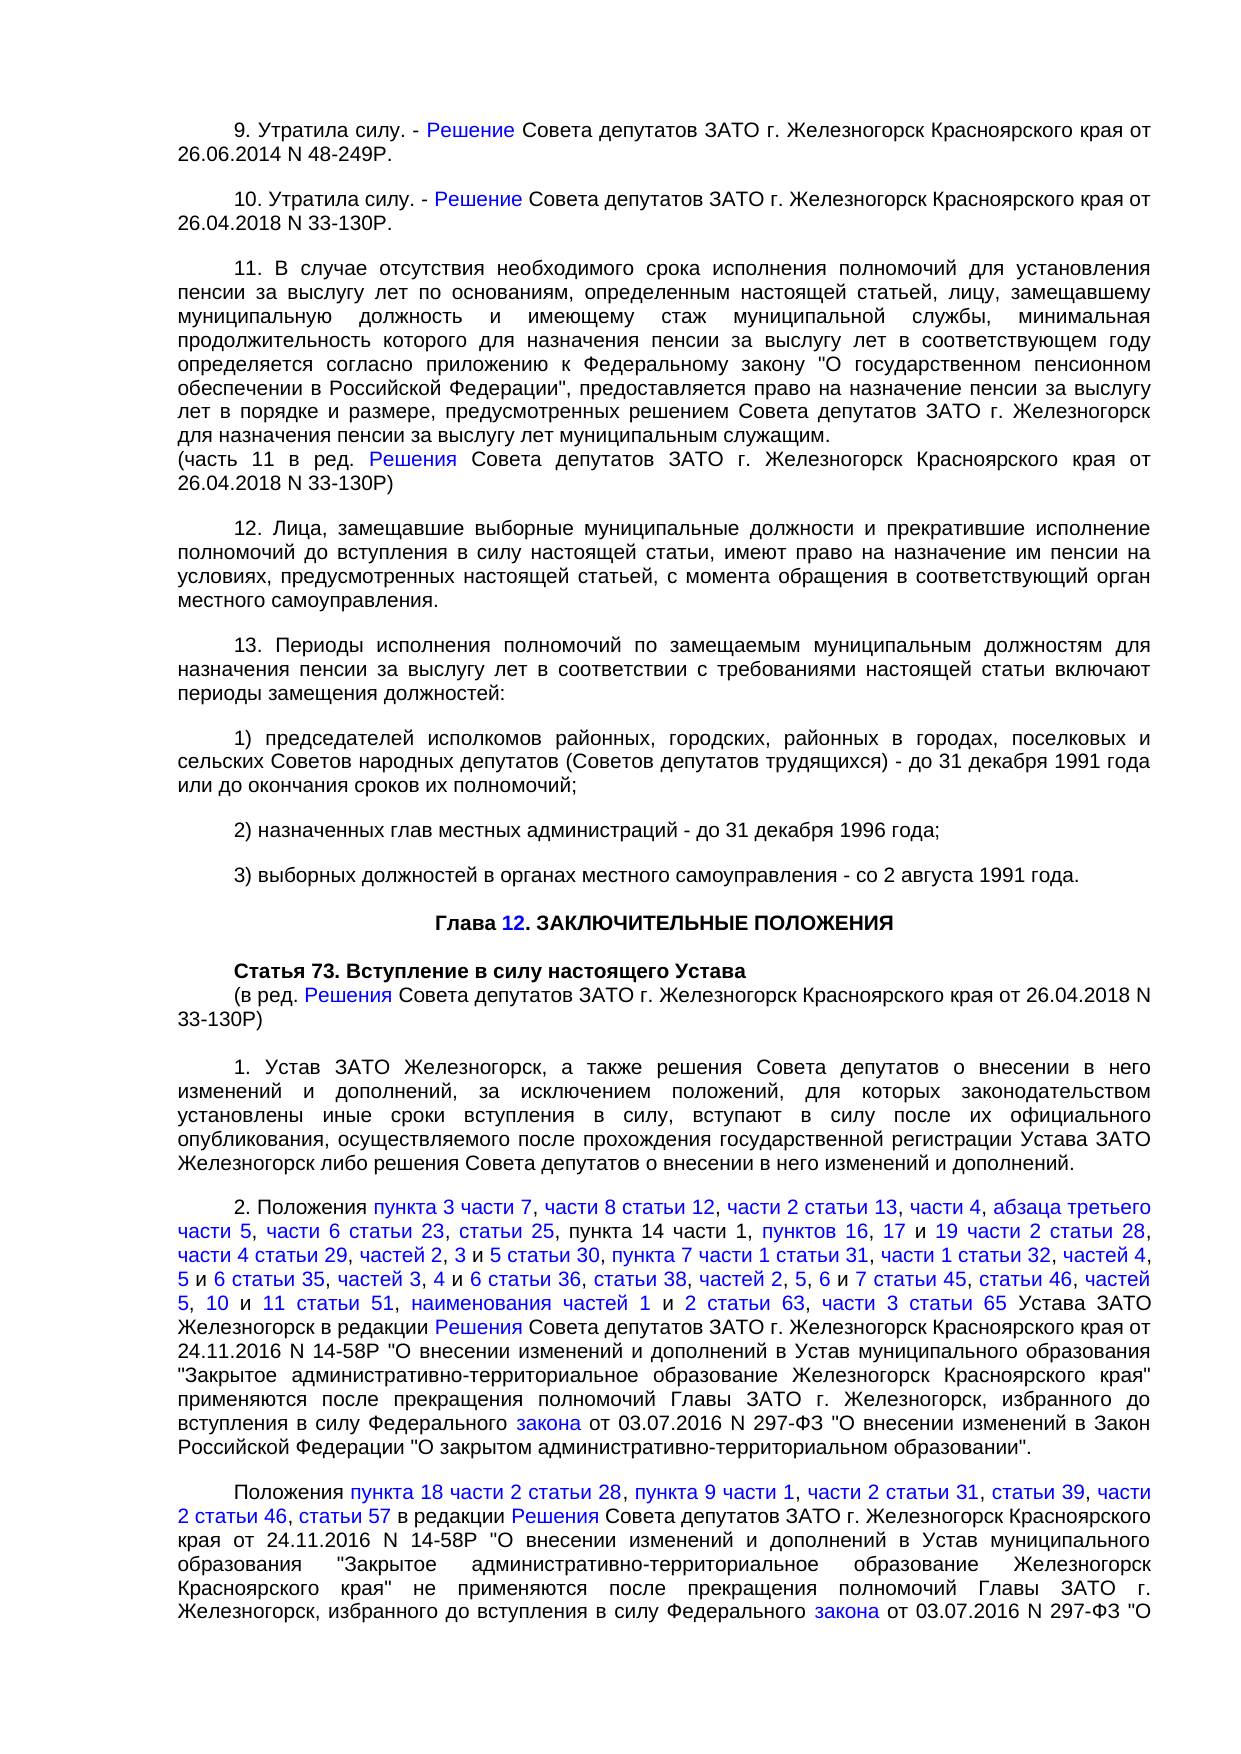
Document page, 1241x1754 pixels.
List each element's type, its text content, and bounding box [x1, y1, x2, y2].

text 12. Лица, замещавшие выборные муниципальные должности и прекратившие исполнение полномочий до вступления в силу настоящей статьи, имеют право на назначение им пенсии на условиях, предусмотренных настоящей статьей, с момента обращения в соответствующий орган местного самоуправления. [177, 516, 1152, 612]
text 10. Утратила силу. - Решение Совета депутатов ЗАТО г. Железногорск Красноярского края от 26.04.2018 N 33-130Р. [177, 187, 1152, 235]
text 9. Утратила силу. - Решение Совета депутатов ЗАТО г. Железногорск Красноярского края от 26.06.2014 N 48-249Р. [177, 118, 1152, 166]
title Статья 73. Вступление в силу настоящего Устава [177, 959, 1152, 983]
text 11. В случае отсутствия необходимого срока исполнения полномочий для установления пенсии за выслугу лет по основаниям, определенным настоящей статьей, лицу, замещавшему муниципальную должность и имеющему стаж муниципальной службы, минимальная продолжительность которого для назначения пенсии за выслугу лет в соответствующем году определяется согласно приложению к Федеральному закону "О государственном пенсионном обеспечении в Российской Федерации", предоставляется право на назначение пенсии за выслугу лет в порядке и размере, предусмотренных решением Совета депутатов ЗАТО г. Железногорск для назначения пенсии за выслугу лет муниципальным служащим. [177, 256, 1152, 447]
text 2) назначенных глав местных администраций - до 31 декабря 1996 года; [177, 818, 1152, 842]
text 1) председателей исполкомов районных, городских, районных в городах, поселковых и сельских Советов народных депутатов (Советов депутатов трудящихся) - до 31 декабря 1991 года или до окончания сроков их полномочий; [177, 725, 1152, 797]
text (в ред. Решения Совета депутатов ЗАТО г. Железногорск Красноярского края от 26.04.2018 N 33-130Р) [177, 983, 1152, 1031]
text 13. Периоды исполнения полномочий по замещаемым муниципальным должностям для назначения пенсии за выслугу лет в соответствии с требованиями настоящей статьи включают периоды замещения должностей: [177, 633, 1152, 704]
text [177, 1479, 1152, 1623]
text 2. Положения пункта 3 части 7, части 8 статьи 12, части 2 статьи 13, части 4, абзаца третьего части 5, части 6 статьи 23, статьи 25, пункта 14 части 1, пунктов 16, 17 и 19 части 2 статьи 28, части 4 статьи 29, частей 2, 3 и 5 статьи 30, пункта 7 части 1 статьи 31, части 1 статьи 32, частей 4, 5 и 6 статьи 35, частей 3, 4 и 6 статьи 36, статьи 38, частей 2, 5, 6 и 7 статьи 45, статьи 46, частей 5, 10 и 11 статьи 51, наименования частей 1 и 2 статьи 63, части 3 статьи 65 Устава ЗАТО Железногорск в редакции Решения Совета депутатов ЗАТО г. Железногорск Красноярского края от 24.11.2016 N 14-58Р "О внесении изменений и дополнений в Устав муниципального образования "Закрытое административно-территориальное образование Железногорск Красноярского края" применяются после прекращения полномочий Главы ЗАТО г. Железногорск, избранного до вступления в силу Федерального закона от 03.07.2016 N 297-ФЗ "О внесении изменений в Закон Российской Федерации "О закрытом административно-территориальном образовании". [177, 1195, 1152, 1459]
title Глава 12. ЗАКЛЮЧИТЕЛЬНЫЕ ПОЛОЖЕНИЯ [177, 911, 1152, 935]
text 1. Устав ЗАТО Железногорск, а также решения Совета депутатов о внесении в него изменений и дополнений, за исключением положений, для которых законодательством установлены иные сроки вступления в силу, вступают в силу после их официального опубликования, осуществляемого после прохождения государственной регистрации Устава ЗАТО Железногорск либо решения Совета депутатов о внесении в него изменений и дополнений. [177, 1054, 1152, 1174]
text 3) выборных должностей в органах местного самоуправления - со 2 августа 1991 года. [177, 863, 1152, 887]
text (часть 11 в ред. Решения Совета депутатов ЗАТО г. Железногорск Красноярского края от 26.04.2018 N 33-130Р) [177, 447, 1152, 495]
